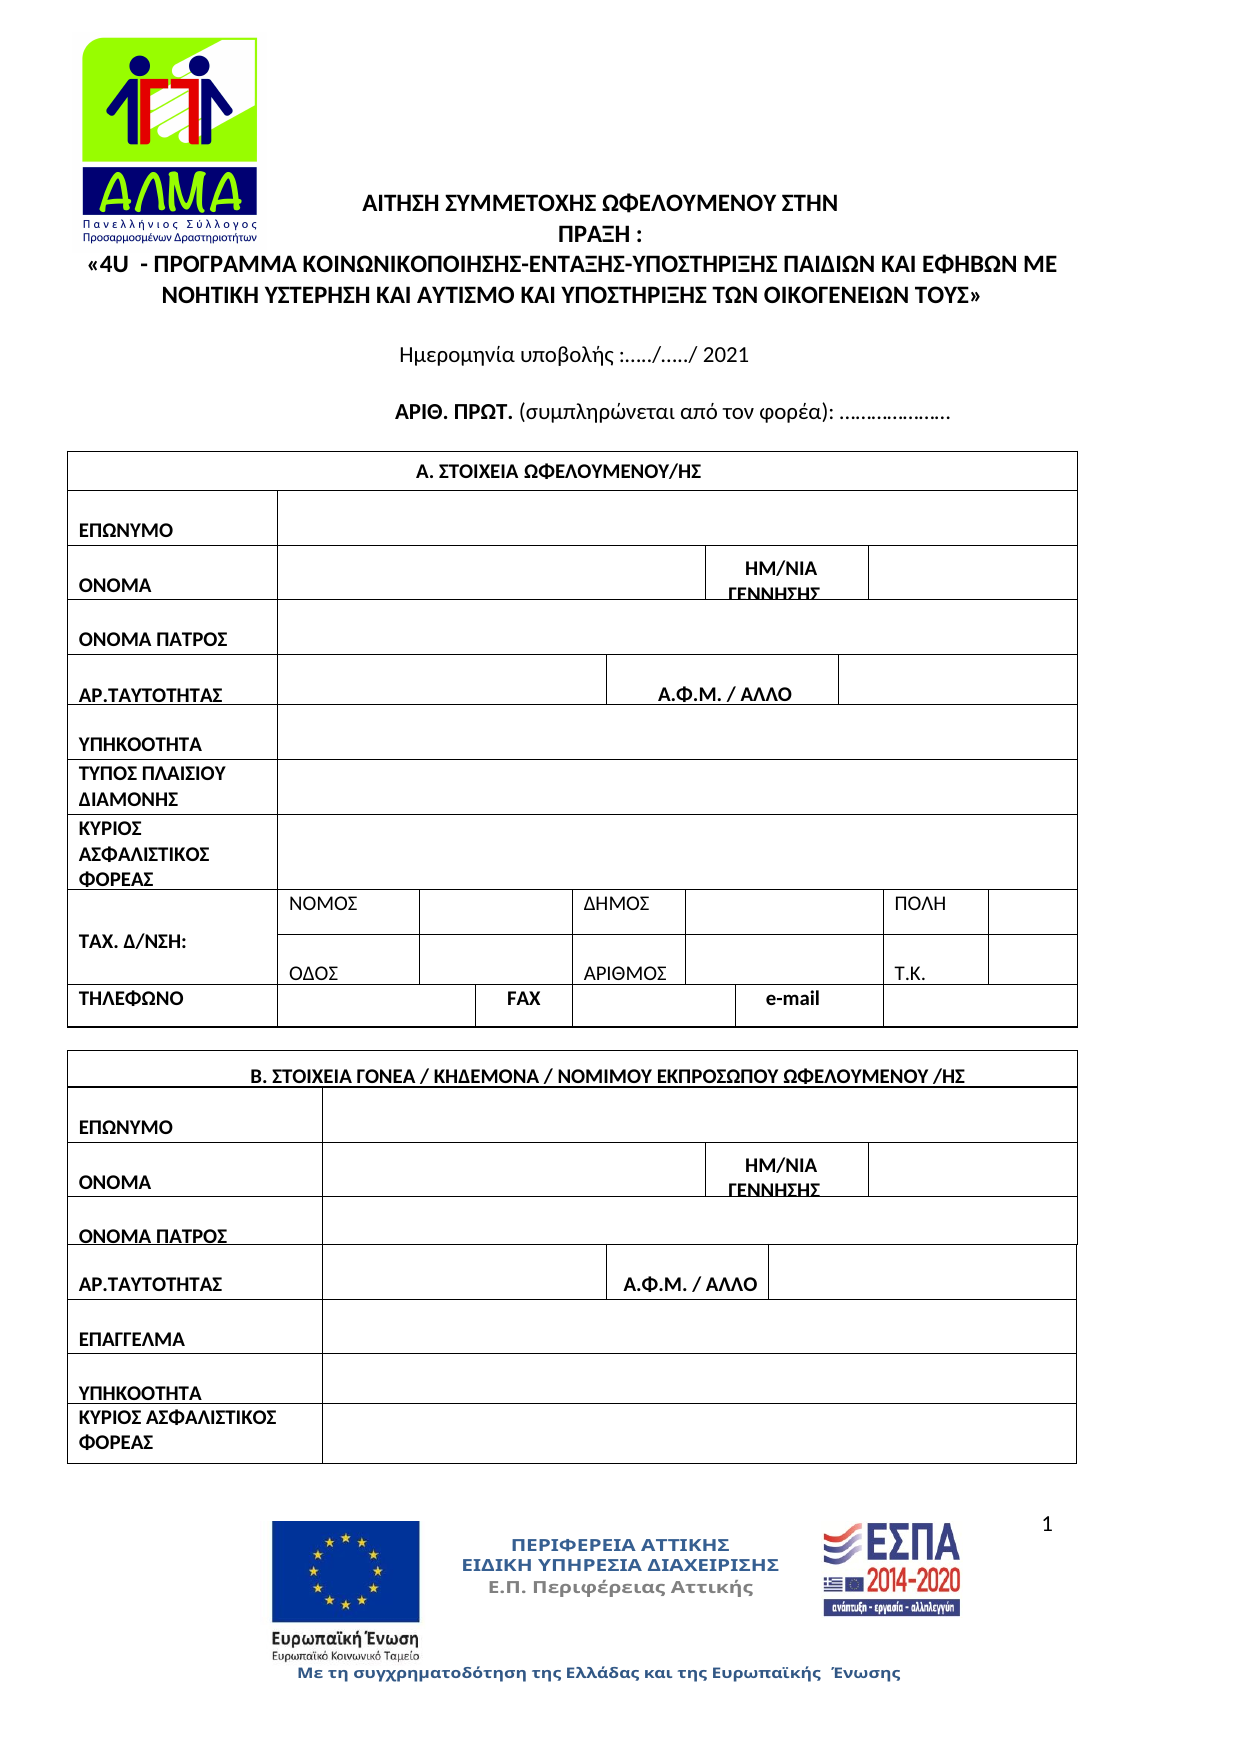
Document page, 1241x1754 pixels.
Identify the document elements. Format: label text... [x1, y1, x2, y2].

subtitle ΑΙΤΗΣΗ ΣΥΜΜΕΤΟΧΗΣ ΩΦΕΛΟΥΜΕΝΟΥ ΣΤΗΝ ΠΡΑΞΗ : [327, 187, 873, 248]
table_cell [278, 760, 1077, 814]
table_cell [323, 1354, 1076, 1403]
table_cell ΤΗΛΕΦΩΝΟ [68, 985, 277, 1026]
table_cell [278, 815, 1077, 889]
text ΑΡΙΘ. ΠΡΩΤ. (συμπληρώνεται από τον φορέα): ………………… [395, 397, 1088, 425]
table_cell [278, 600, 1077, 654]
table_cell [884, 985, 1077, 1026]
table_cell ΟΝΟΜΑ [68, 546, 277, 599]
table_cell [573, 985, 735, 1026]
table_cell ΚΥΡΙΟΣ ΑΣΦΑΛΙΣΤΙΚΟΣ ΦΟΡΕΑΣ [68, 815, 277, 889]
table_cell [989, 890, 1077, 934]
table_cell [989, 935, 1077, 984]
table_cell [839, 655, 1077, 704]
table_cell ΚΥΡΙΟΣ ΑΣΦΑΛΙΣΤΙΚΟΣ ΦΟΡΕΑΣ [68, 1404, 322, 1463]
picture [72, 32, 268, 248]
table_cell ΑΡΙΘΜΟΣ [573, 935, 685, 984]
table_cell [686, 890, 883, 934]
table_cell [769, 1245, 1076, 1299]
table_cell ΑΡ.ΤΑΥΤΟΤΗΤΑΣ [68, 655, 277, 704]
table_cell Α.Φ.Μ. / ΑΛΛΟ [607, 1245, 768, 1299]
table_cell ΤΥΠΟΣ ΠΛΑΙΣΙΟΥ ΔΙΑΜΟΝΗΣ [68, 760, 277, 814]
table_cell ΟΝΟΜΑ ΠΑΤΡΟΣ [68, 600, 277, 654]
table_cell ΗΜ/ΝΙΑ ΓΕΝΝΗΣΗΣ [706, 546, 868, 599]
table_cell [278, 491, 1077, 545]
table_cell ΝΟΜΟΣ [278, 890, 419, 934]
table_cell ΗΜ/ΝΙΑ ΓΕΝΝΗΣΗΣ [706, 1143, 868, 1196]
table_cell ΕΠΩΝΥΜΟ [68, 1088, 322, 1142]
table_cell Τ.Κ. [884, 935, 988, 984]
table_cell [278, 546, 705, 599]
table_cell [278, 705, 1077, 759]
table_cell [420, 935, 572, 984]
table_cell ΕΠΑΓΓΕΛΜΑ [68, 1300, 322, 1353]
table_cell ΤΑΧ. Δ/ΝΣΗ: [68, 890, 277, 984]
table_cell ΕΠΩΝΥΜΟ [68, 491, 277, 545]
table_cell ΥΠΗΚΟΟΤΗΤΑ [68, 1354, 322, 1403]
table_cell [323, 1245, 606, 1299]
table_cell [323, 1143, 705, 1196]
table_cell [323, 1404, 1076, 1463]
table_cell ΠΟΛΗ [884, 890, 988, 934]
table_cell [686, 935, 883, 984]
table_cell Α.Φ.Μ. / ΑΛΛΟ [607, 655, 838, 704]
table_header Β. ΣΤΟΙΧΕΙΑ ΓΟΝΕΑ / ΚΗΔΕΜΟΝΑ / ΝΟΜΙΜΟΥ ΕΚΠΡΟΣΩΠΟΥ ΩΦΕΛΟΥΜΕΝΟΥ /ΗΣ [68, 1051, 1077, 1086]
text Ημερομηνία υποβολής :…../…../ 2021 [399, 340, 1088, 368]
table_cell ΟΔΟΣ [278, 935, 419, 984]
table_cell e-mail [736, 985, 883, 1026]
table_cell ΥΠΗΚΟΟΤΗΤΑ [68, 705, 277, 759]
text «4U - ΠΡΟΓΡΑΜΜΑ ΚΟΙΝΩΝΙΚΟΠΟΙΗΣΗΣ-ΕΝΤΑΞΗΣ-ΥΠΟΣΤΗΡΙΞΗΣ ΠΑΙΔΙΩΝ ΚΑΙ ΕΦΗΒΩΝ ΜΕ ΝΟΗΤΙΚΗ ΥΣΤΕΡΗΣΗ ΚΑΙ ΑΥΤΙΣΜΟ ΚΑΙ ΥΠΟΣΤΗΡΙΞΗΣ ΤΩΝ ΟΙΚΟΓΕΝΕΙΩΝ ΤΟΥΣ» [56, 248, 1088, 309]
table_cell [278, 655, 606, 704]
table_cell ΟΝΟΜΑ [68, 1143, 322, 1196]
picture [821, 1521, 963, 1618]
table_cell [323, 1300, 1076, 1353]
table_header Α. ΣΤΟΙΧΕΙΑ ΩΦΕΛΟΥΜΕΝΟΥ/ΗΣ [68, 452, 1077, 490]
table_cell [869, 546, 1077, 599]
table_cell [278, 985, 475, 1026]
picture [260, 1521, 426, 1666]
table_cell [420, 890, 572, 934]
table_cell ΑΡ.ΤΑΥΤΟΤΗΤΑΣ [68, 1245, 322, 1299]
table_cell [323, 1197, 1077, 1243]
table_cell ΔΗΜΟΣ [573, 890, 685, 934]
table_cell ΟΝΟΜΑ ΠΑΤΡΟΣ [68, 1197, 322, 1243]
table_cell [323, 1088, 1077, 1142]
table_cell FAX [476, 985, 572, 1026]
table_cell [869, 1143, 1077, 1196]
